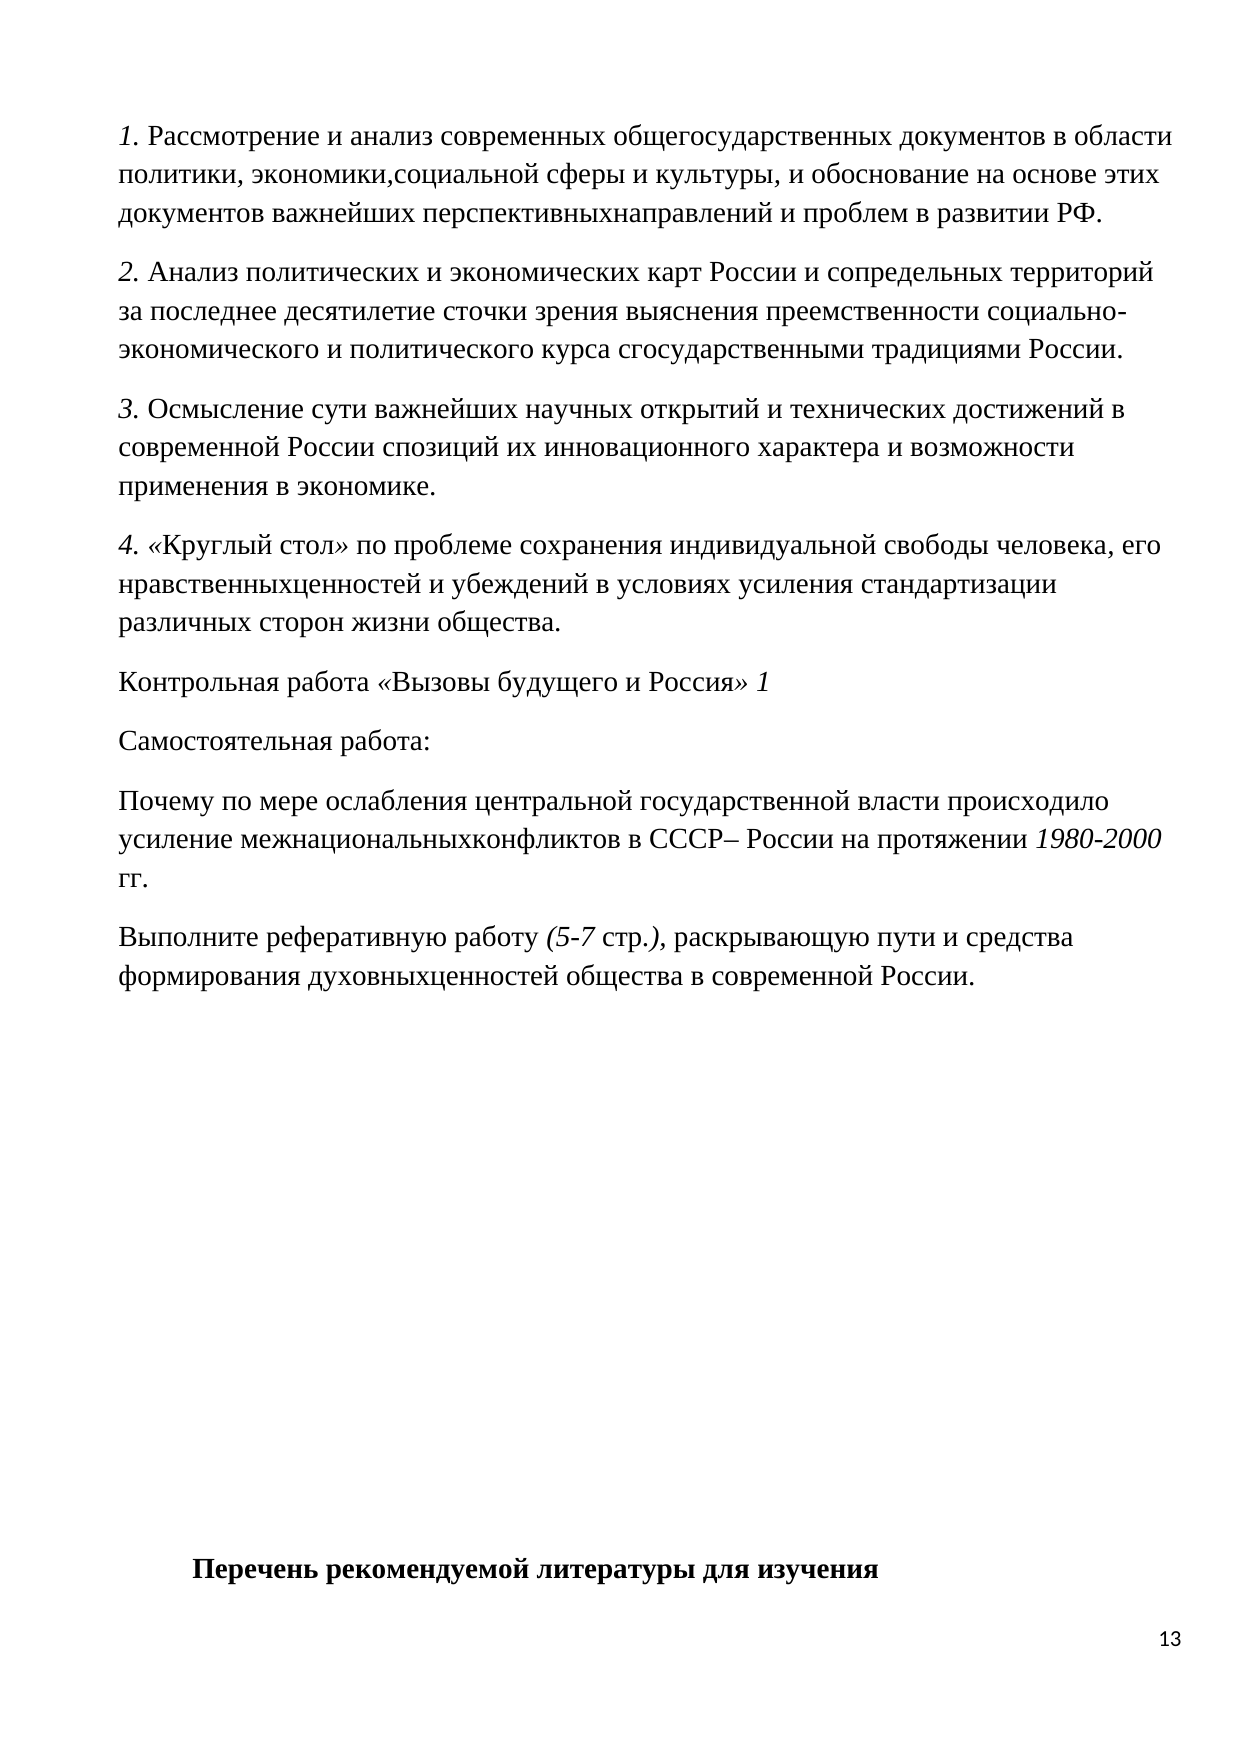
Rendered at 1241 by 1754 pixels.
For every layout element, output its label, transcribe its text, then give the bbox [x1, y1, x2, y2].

text Выполните реферативную работу (5-7 стр.), раскрывающую пути и средства формирования духовныхценностей общества в современной России. [118, 919, 1181, 991]
text Почему по мере ослабления центральной государственной власти происходило усиление межнациональныхконфликтов в СССР– России на протяжении 1980-2000 гг. [118, 783, 1181, 893]
text Перечень рекомендуемой литературы для изучения [118, 1551, 1181, 1585]
text 3. Осмысление сути важнейших научных открытий и технических достижений в современной России спозиций их инновационного характера и возможности применения в экономике. [118, 391, 1181, 502]
text 1. Рассмотрение и анализ современных общегосударственных документов в области политики, экономики,социальной сферы и культуры, и обоснование на основе этих документов важнейших перспективныхнаправлений и проблем в развитии РФ. [118, 118, 1181, 229]
text Самостоятельная работа: [118, 723, 1181, 757]
text 4. «Круглый стол» по проблеме сохранения индивидуальной свободы человека, его нравственныхценностей и убеждений в условиях усиления стандартизации различных сторон жизни общества. [118, 527, 1181, 638]
text 2. Анализ политических и экономических карт России и сопредельных территорий за последнее десятилетие сточки зрения выяснения преемственности социально-экономического и политического курса сгосударственными традициями России. [118, 254, 1181, 365]
text Контрольная работа «Вызовы будущего и Россия» 1 [118, 664, 1181, 697]
